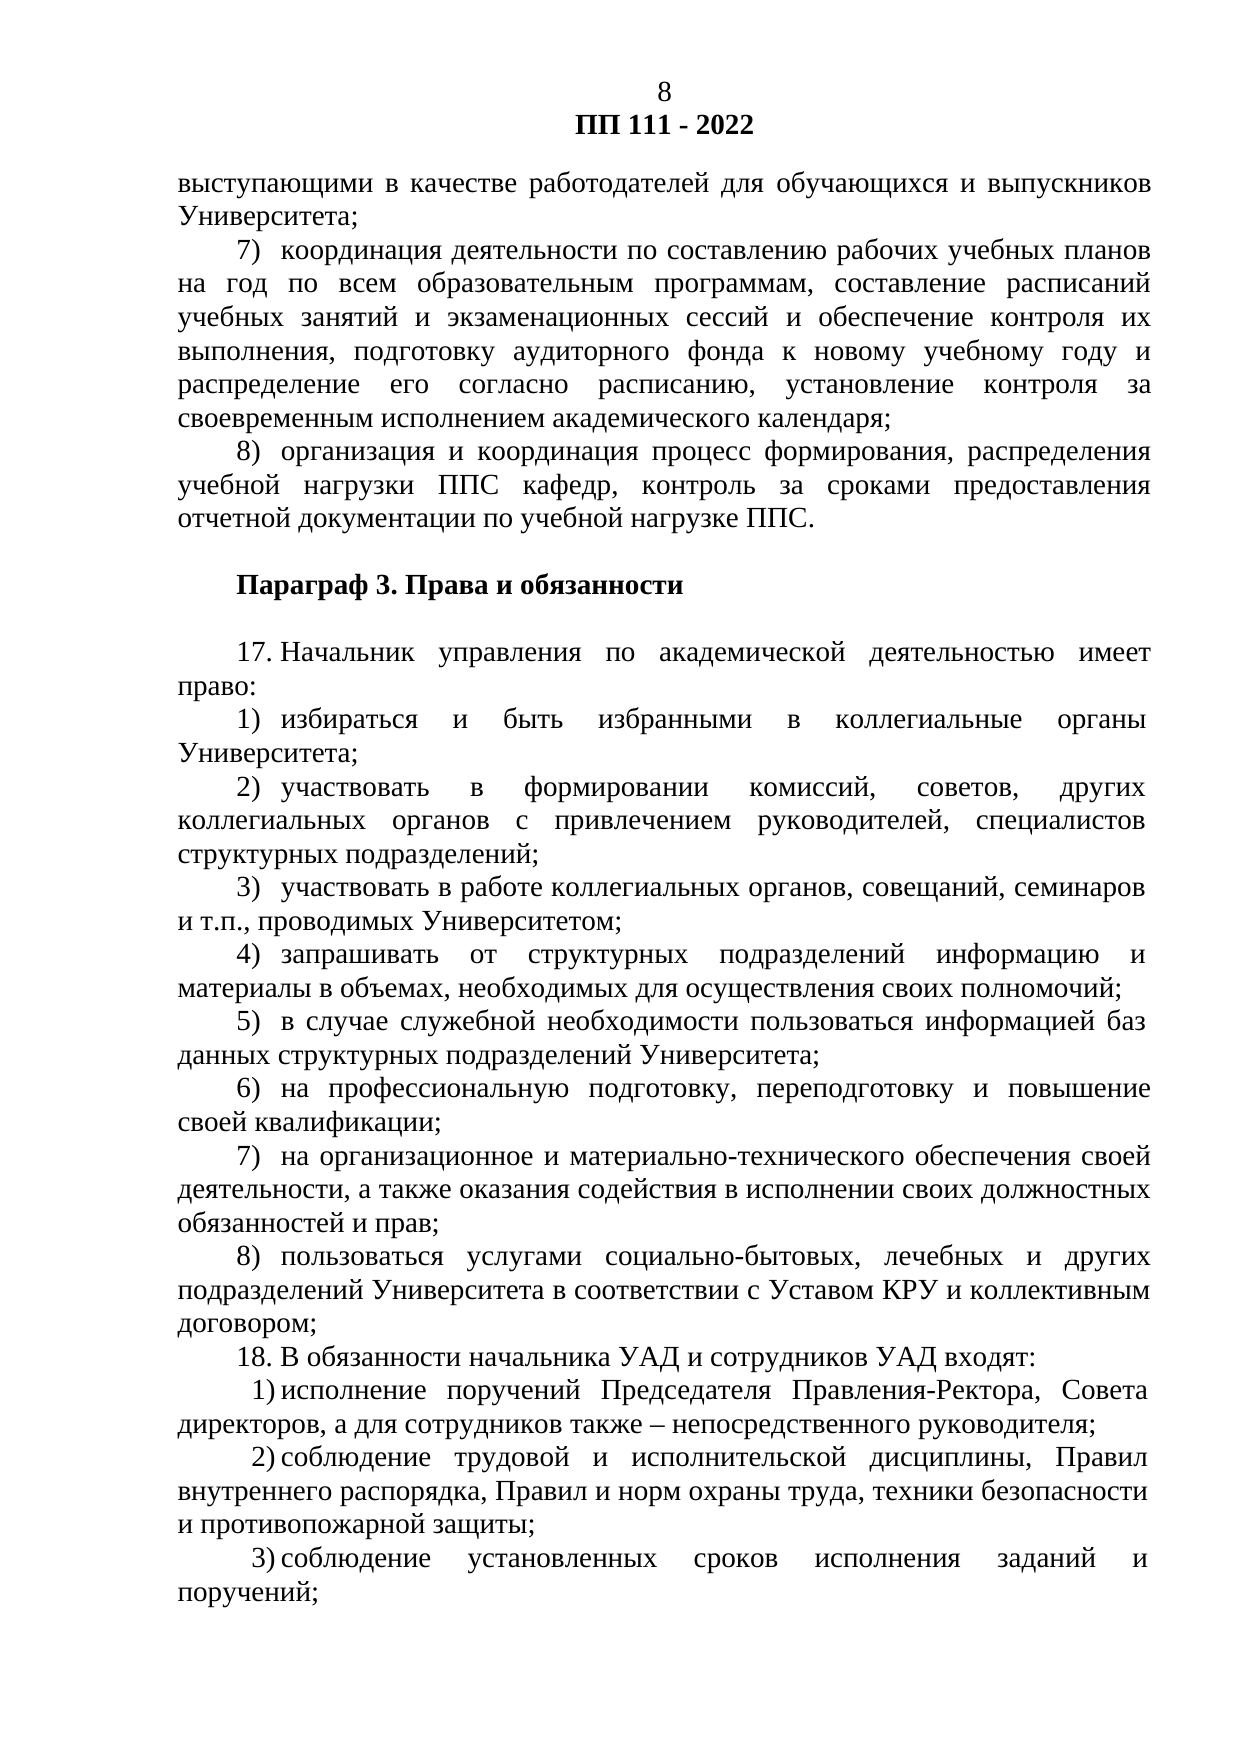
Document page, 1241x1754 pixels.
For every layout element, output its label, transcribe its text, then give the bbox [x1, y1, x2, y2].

list в случае служебной необходимости пользоваться информацией баз данных структурных подразделений Университета; [177, 1003, 1147, 1071]
list пользоваться услугами социально-бытовых, лечебных и других подразделений Университета в соответствии с Уставом КРУ и коллективным договором; [177, 1238, 1152, 1339]
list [177, 165, 1152, 232]
text Параграф 3. Права и обязанности [177, 567, 1147, 601]
list на профессиональную подготовку, переподготовку и повышение своей квалификации; [177, 1071, 1152, 1138]
list на организационное и материально-технического обеспечения своей деятельности, а также оказания содействия в исполнении своих должностных обязанностей и прав; [177, 1138, 1152, 1238]
list соблюдение установленных сроков исполнения заданий и поручений; [177, 1540, 1149, 1607]
list координация деятельности по составлению рабочих учебных планов на год по всем образовательным программам, составление расписаний учебных занятий и экзаменационных сессий и обеспечение контроля их выполнения, подготовку аудиторного фонда к новому учебному году и распределение его согласно расписанию, установление контроля за своевременным исполнением академического календаря; [177, 232, 1152, 433]
text 17. Начальник управления по академической деятельностью имеет право: [177, 634, 1152, 702]
text 18. В обязанности начальника УАД и сотрудников УАД входят: [177, 1339, 1148, 1372]
list соблюдение трудовой и исполнительской дисциплины, Правил внутреннего распорядка, Правил и норм охраны труда, техники безопасности и противопожарной защиты; [177, 1439, 1149, 1540]
list организация и координация процесс формирования, распределения учебной нагрузки ППС кафедр, контроль за сроками предоставления отчетной документации по учебной нагрузке ППС. [177, 433, 1152, 534]
list избираться и быть избранными в коллегиальные органы Университета; [177, 702, 1148, 769]
list запрашивать от структурных подразделений информацию и материалы в объемах, необходимых для осуществления своих полномочий; [177, 936, 1147, 1003]
list исполнение поручений Председателя Правления-Ректора, Совета директоров, а для сотрудников также – непосредственного руководителя; [177, 1372, 1149, 1439]
list участвовать в работе коллегиальных органов, совещаний, семинаров и т.п., проводимых Университетом; [177, 869, 1147, 936]
list участвовать в формировании комиссий, советов, других коллегиальных органов с привлечением руководителей, специалистов структурных подразделений; [177, 769, 1147, 869]
